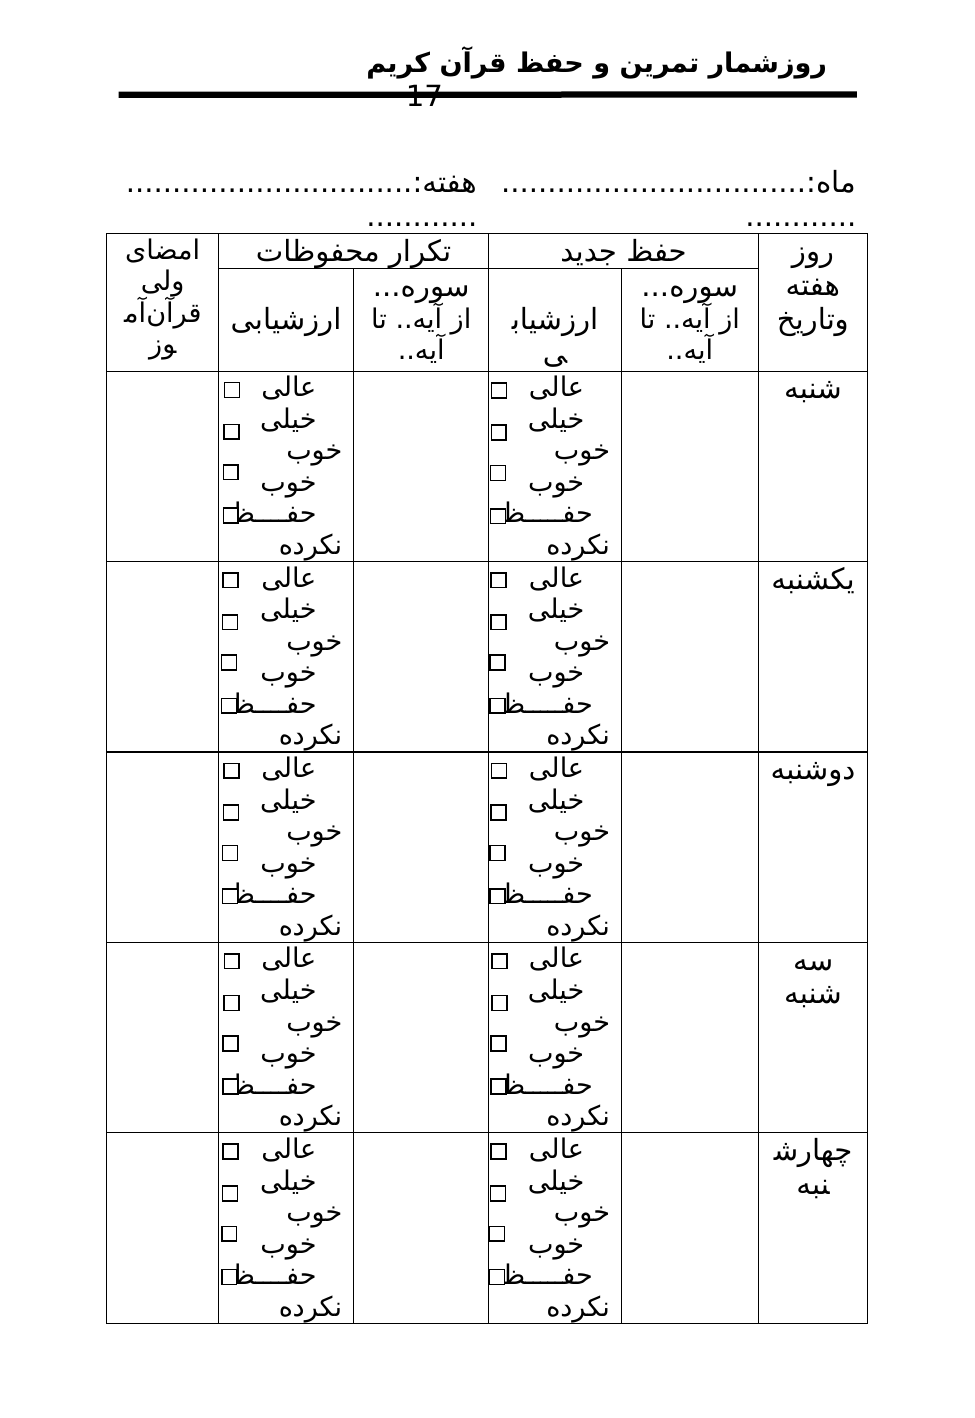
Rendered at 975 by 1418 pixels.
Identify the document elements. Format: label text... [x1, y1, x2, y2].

table_cell سوره... از آیه.. تا آیه.. [354, 269, 488, 371]
table_cell [107, 562, 218, 751]
table_cell [107, 372, 218, 561]
table_cell حفظ جدید [489, 234, 758, 268]
table_cell روز هفته وتاریخ [759, 234, 867, 371]
table_cell [354, 372, 488, 561]
table_cell سه شنبه [759, 943, 867, 1132]
table_cell ارزشیابی [219, 269, 353, 371]
table_cell امضای ولی قرآن‌آموز [107, 234, 218, 371]
table_cell [107, 1133, 218, 1323]
table_cell ارزشیابی [489, 269, 621, 371]
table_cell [489, 1133, 621, 1323]
table_header هفته:........................................... [107, 165, 489, 233]
table_cell [622, 372, 758, 561]
table_cell چهارشنبه [759, 1133, 867, 1323]
table_cell تکرار محفوظات [219, 234, 488, 268]
table_cell دوشنبه [759, 753, 867, 942]
table_cell عالی خیلی خوب خوب حفظ نکرده [219, 372, 353, 561]
table_cell [622, 562, 758, 751]
table_cell عالی خیلی خوب خوب حفظ نکرده [489, 943, 621, 1132]
table_cell عالی خیلی خوب خوب حفظ نکرده [489, 562, 621, 751]
table_cell [622, 753, 758, 942]
table_cell [107, 943, 218, 1132]
table_cell سوره... از آیه.. تا آیه.. [622, 269, 758, 371]
table_cell [354, 1133, 488, 1323]
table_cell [219, 1133, 353, 1323]
table_cell [622, 943, 758, 1132]
table_cell [107, 753, 218, 942]
table_cell عالی خیلی خوب خوب حفظ نکرده [489, 372, 621, 561]
table_cell [354, 943, 488, 1132]
table_cell [622, 1133, 758, 1323]
table_cell شنبه [759, 372, 867, 561]
table_header ماه:............................................. [489, 165, 868, 233]
table_cell يكشنبه [759, 562, 867, 751]
table_cell [354, 753, 488, 942]
table_cell عالی خیلی خوب خوب حفظ نکرده [219, 943, 353, 1132]
table_cell [354, 562, 488, 751]
table_cell عالی خیلی خوب خوب حفظ نکرده [489, 753, 621, 942]
table_cell عالی خیلی خوب خوب حفظ نکرده [219, 753, 353, 942]
table_cell عالی خیلی خوب خوب حفظ نکرده [219, 562, 353, 751]
